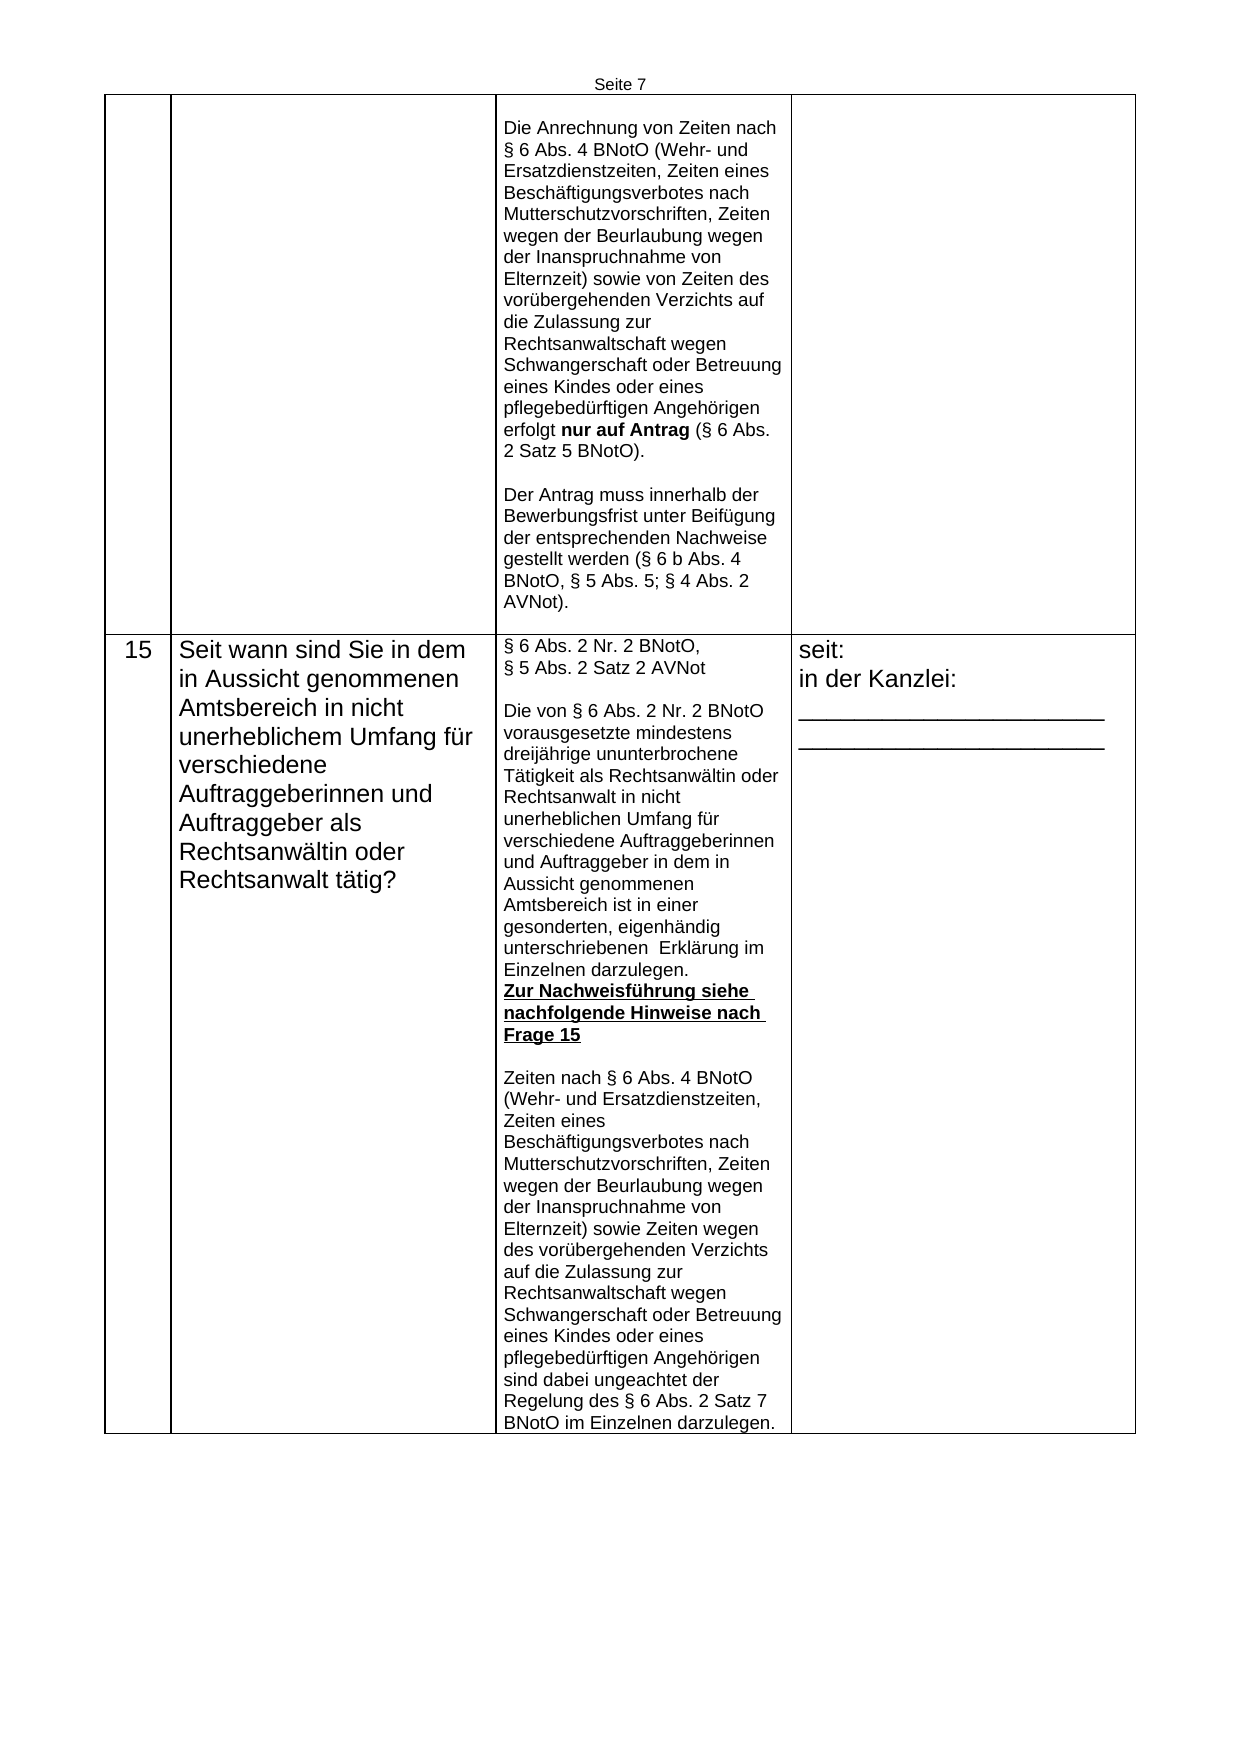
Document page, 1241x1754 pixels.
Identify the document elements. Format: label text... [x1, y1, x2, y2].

table_cell Seit wann sind Sie in dem in Aussicht genommenen Amtsbereich in nicht unerheblichem Umfang für verschiedene Auftraggeberinnen und Auftraggeber als Rechtsanwältin oder Rechtsanwalt tätig? [172, 635, 495, 1433]
table_header [172, 95, 495, 634]
table_header Die Anrechnung von Zeiten nach § 6 Abs. 4 BNotO (Wehr- und Ersatzdienstzeiten, Zeiten eines Beschäftigungsverbotes nach Mutterschutzvorschriften, Zeiten wegen der Beurlaubung wegen der Inanspruchnahme von Elternzeit) sowie von Zeiten des vorübergehenden Verzichts auf die Zulassung zur Rechtsanwaltschaft wegen Schwangerschaft oder Betreuung eines Kindes oder eines pflegebedürftigen Angehörigen erfolgt nur auf Antrag (§ 6 Abs. 2 Satz 5 BNotO). Der Antrag muss innerhalb der Bewerbungsfrist unter Beifügung der entsprechenden Nachweise gestellt werden (§ 6 b Abs. 4 BNotO, § 5 Abs. 5; § 4 Abs. 2 AVNot). [497, 95, 791, 634]
table_cell seit: in der Kanzlei: ______________________ ______________________ [792, 635, 1135, 1433]
table_cell 15 [106, 635, 170, 1433]
table_header [792, 95, 1135, 634]
table_cell § 6 Abs. 2 Nr. 2 BNotO, § 5 Abs. 2 Satz 2 AVNot Die von § 6 Abs. 2 Nr. 2 BNotO vorausgesetzte mindestens dreijährige ununterbrochene Tätigkeit als Rechtsanwältin oder Rechtsanwalt in nicht unerheblichen Umfang für verschiedene Auftraggeberinnen und Auftraggeber in dem in Aussicht genommenen Amtsbereich ist in einer gesonderten, eigenhändig unterschriebenen Erklärung im Einzelnen darzulegen. Zur Nachweisführung siehe nachfolgende Hinweise nach Frage 15 Zeiten nach § 6 Abs. 4 BNotO (Wehr- und Ersatzdienstzeiten, Zeiten eines Beschäftigungsverbotes nach Mutterschutzvorschriften, Zeiten wegen der Beurlaubung wegen der Inanspruchnahme von Elternzeit) sowie Zeiten wegen des vorübergehenden Verzichts auf die Zulassung zur Rechtsanwaltschaft wegen Schwangerschaft oder Betreuung eines Kindes oder eines pflegebedürftigen Angehörigen sind dabei ungeachtet der Regelung des § 6 Abs. 2 Satz 7 BNotO im Einzelnen darzulegen. [497, 635, 791, 1433]
table_header [106, 95, 170, 634]
